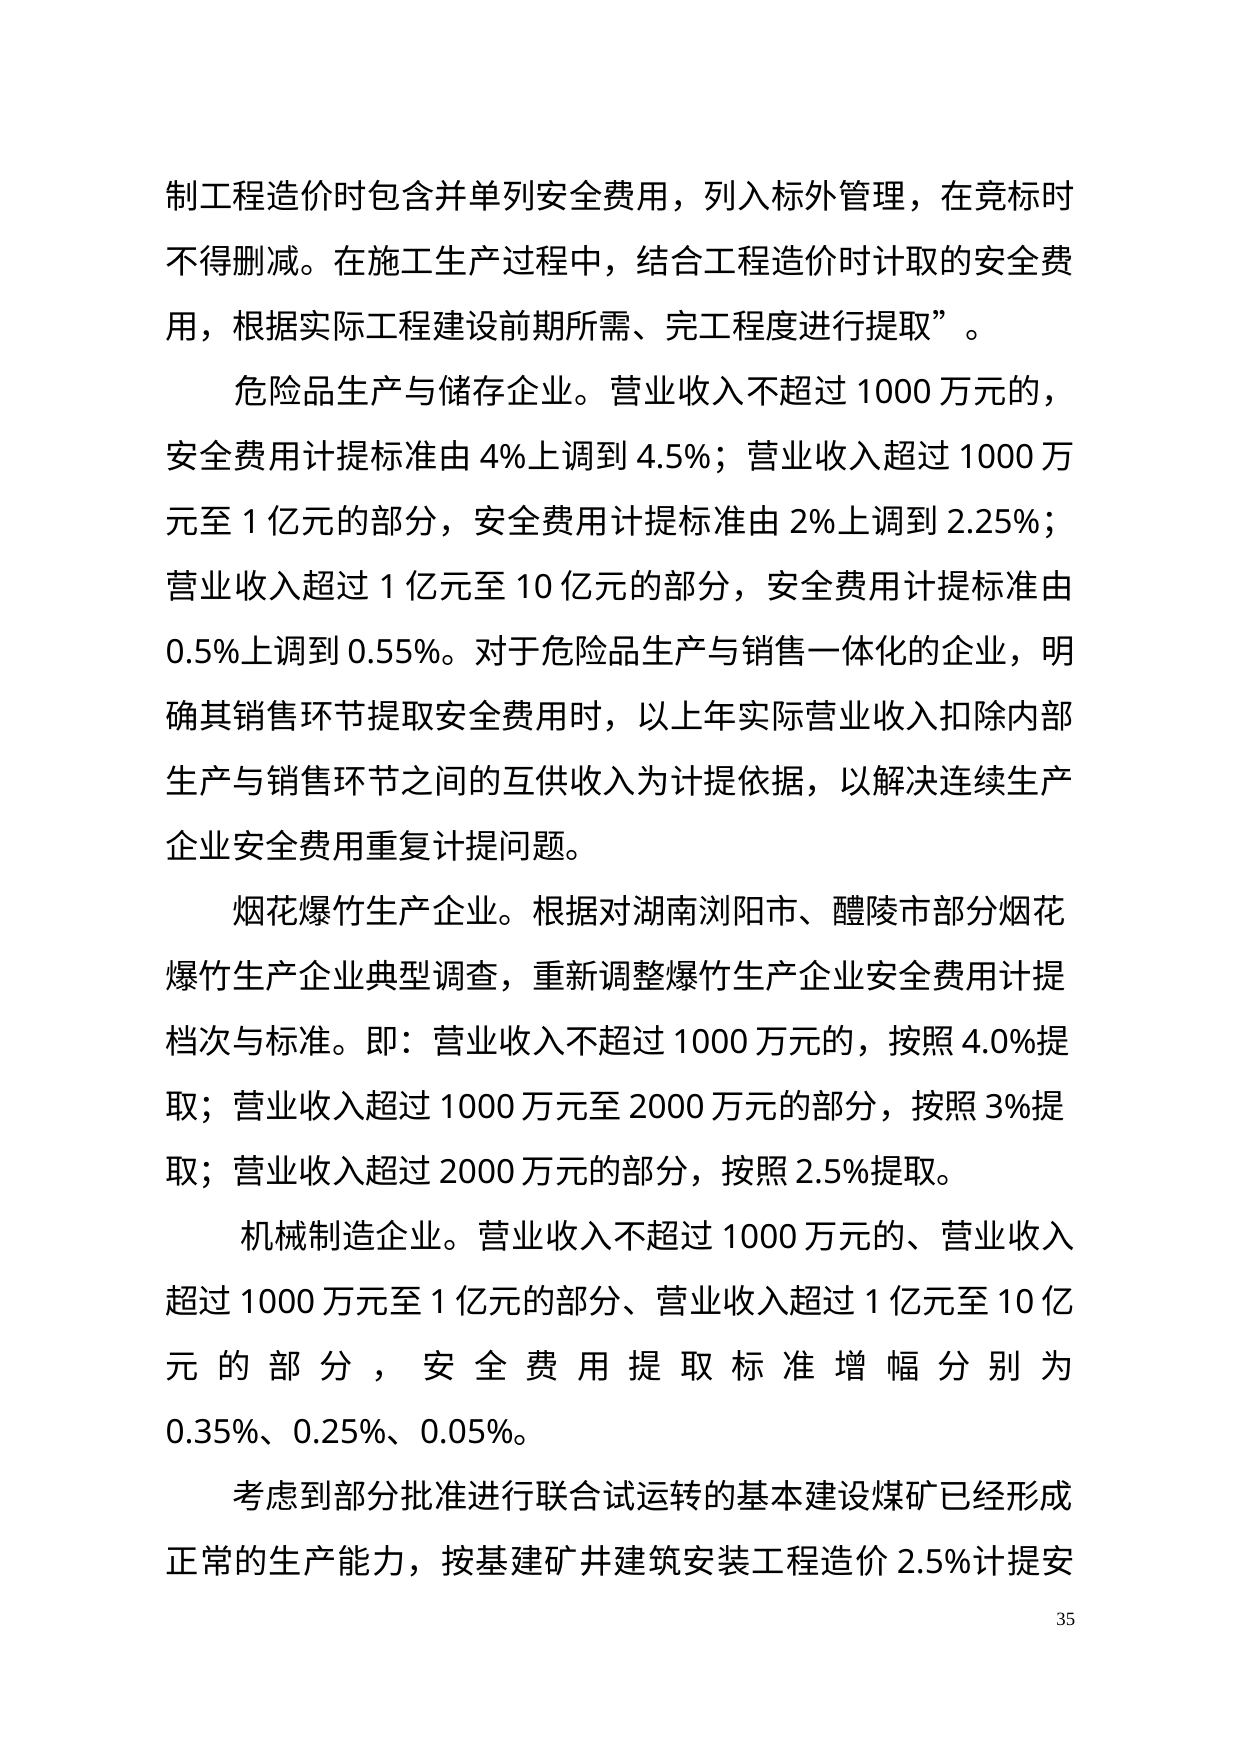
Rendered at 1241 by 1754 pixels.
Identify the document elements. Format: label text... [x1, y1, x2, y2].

text 机械制造企业。营业收入不超过1000万元的、营业收入超过1000万元至1亿元的部分、营业收入超过1亿元至10亿元的部分，安全费用提取标准增幅分别为0.35%、0.25%、0.05%。 [165, 1202, 1075, 1462]
text 危险品生产与储存企业。营业收入不超过1000万元的，安全费用计提标准由4%上调到4.5%；营业收入超过1000万元至1亿元的部分，安全费用计提标准由2%上调到2.25%；营业收入超过1亿元至10亿元的部分，安全费用计提标准由0.5%上调到0.55%。对于危险品生产与销售一体化的企业，明确其销售环节提取安全费用时，以上年实际营业收入扣除内部生产与销售环节之间的互供收入为计提依据，以解决连续生产企业安全费用重复计提问题。 [165, 357, 1075, 877]
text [165, 1462, 1075, 1592]
text 烟花爆竹生产企业。根据对湖南浏阳市、醴陵市部分烟花爆竹生产企业典型调查，重新调整爆竹生产企业安全费用计提档次与标准。即：营业收入不超过1000万元的，按照4.0%提取；营业收入超过1000万元至2000万元的部分，按照3%提取；营业收入超过2000万元的部分，按照2.5%提取。 [165, 877, 1075, 1202]
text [165, 162, 1075, 357]
